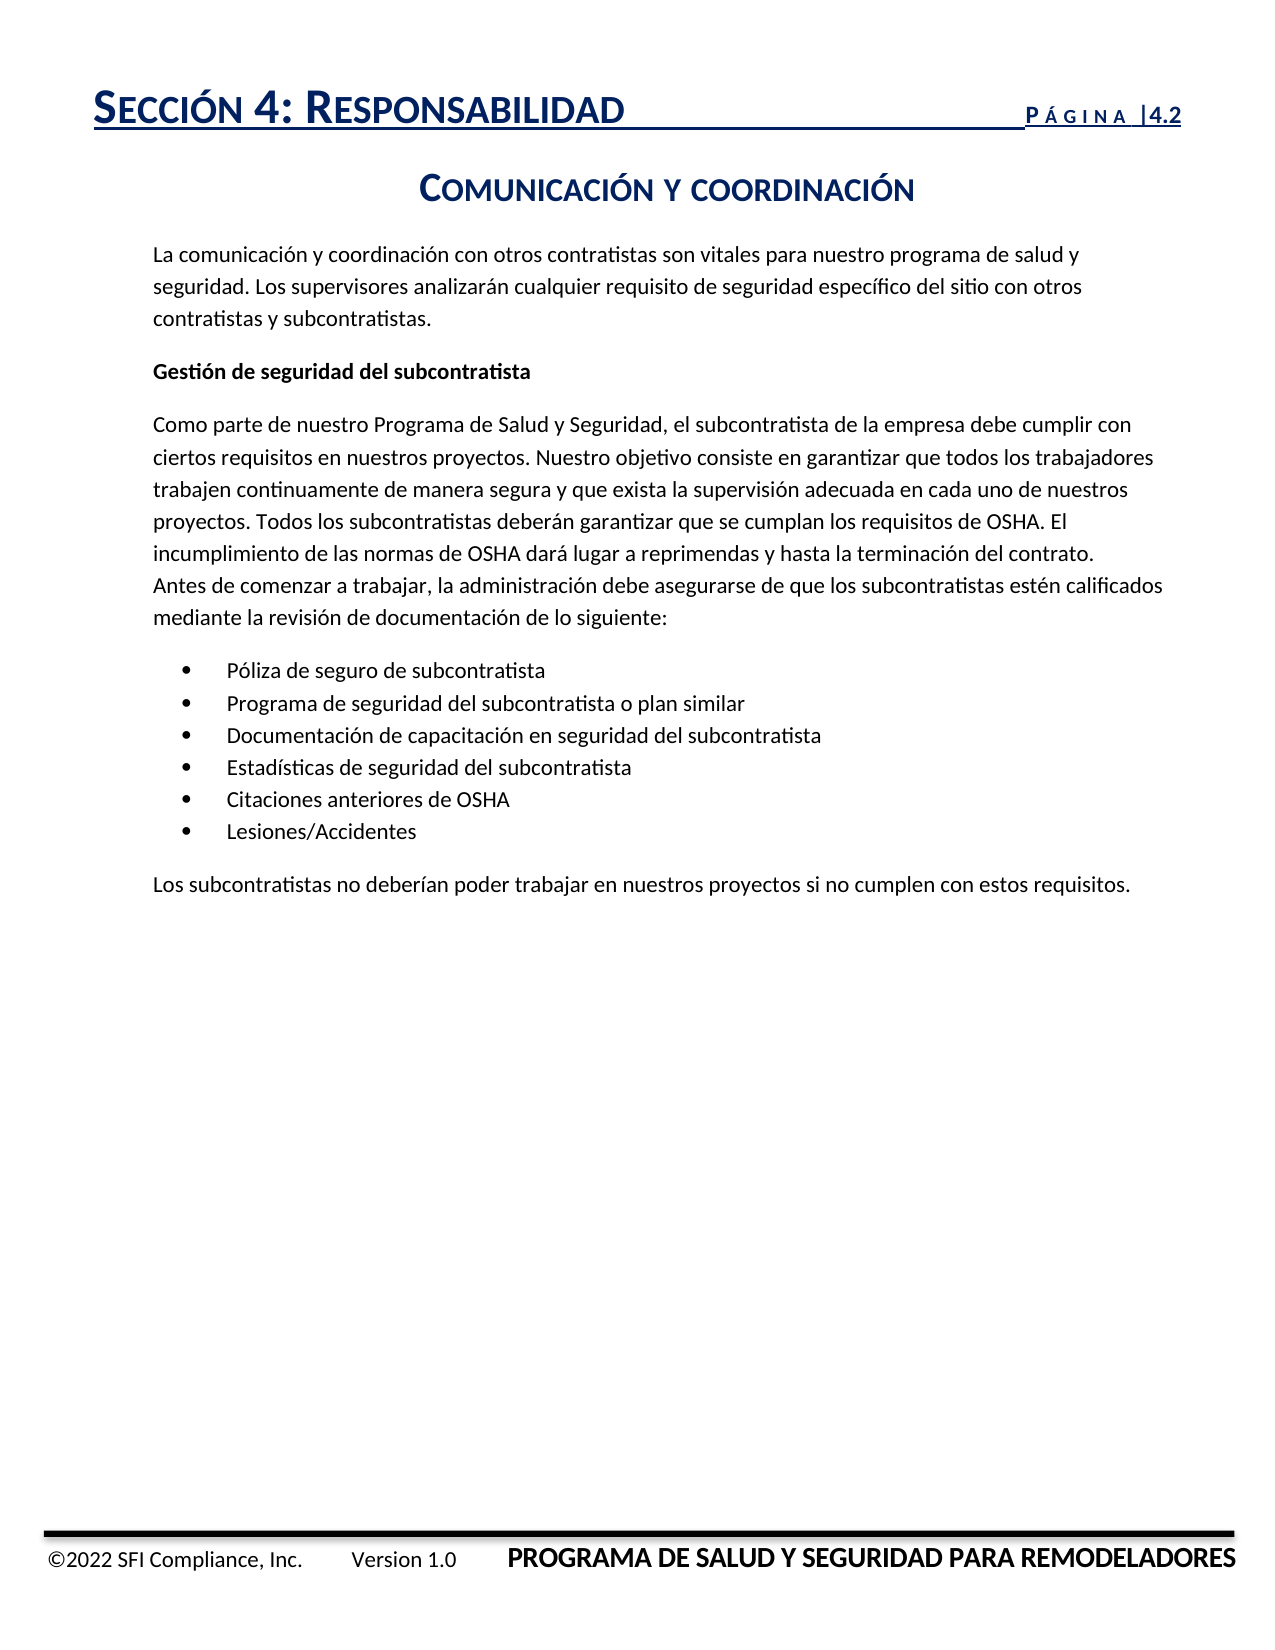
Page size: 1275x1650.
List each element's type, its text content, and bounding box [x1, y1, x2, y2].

text Como parte de nuestro Programa de Salud y Seguridad, el subcontratista de la empresa debe cumplir con ciertos requisitos en nuestros proyectos. Nuestro objetivo consiste en garantizar que todos los trabajadores trabajen continuamente de manera segura y que exista la supervisión adecuada en cada uno de nuestros proyectos. Todos los subcontratistas deberán garantizar que se cumplan los requisitos de OSHA. El incumplimiento de las normas de OSHA dará lugar a reprimendas y hasta la terminación del contrato. Antes de comenzar a trabajar, la administración debe asegurarse de que los subcontratistas estén calificados mediante la revisión de documentación de lo siguiente: [153, 410, 1181, 632]
text Comunicación y coordinación [153, 161, 1181, 212]
list Estadísticas de seguridad del subcontratista [182, 753, 1181, 781]
list Citaciones anteriores de OSHA [182, 785, 1181, 813]
list Programa de seguridad del subcontratista o plan similar [182, 689, 1181, 717]
list Lesiones/Accidentes [182, 817, 1181, 846]
list Póliza de seguro de subcontratista [182, 657, 1181, 684]
text La comunicación y coordinación con otros contratistas son vitales para nuestro programa de salud y seguridad. Los supervisores analizarán cualquier requisito de seguridad específico del sitio con otros contratistas y subcontratistas. [153, 240, 1181, 332]
list Documentación de capacitación en seguridad del subcontratista [182, 721, 1181, 749]
text Gestión de seguridad del subcontratista [153, 357, 1181, 385]
text Los subcontratistas no deberían poder trabajar en nuestros proyectos si no cumplen con estos requisitos. [153, 871, 1181, 898]
